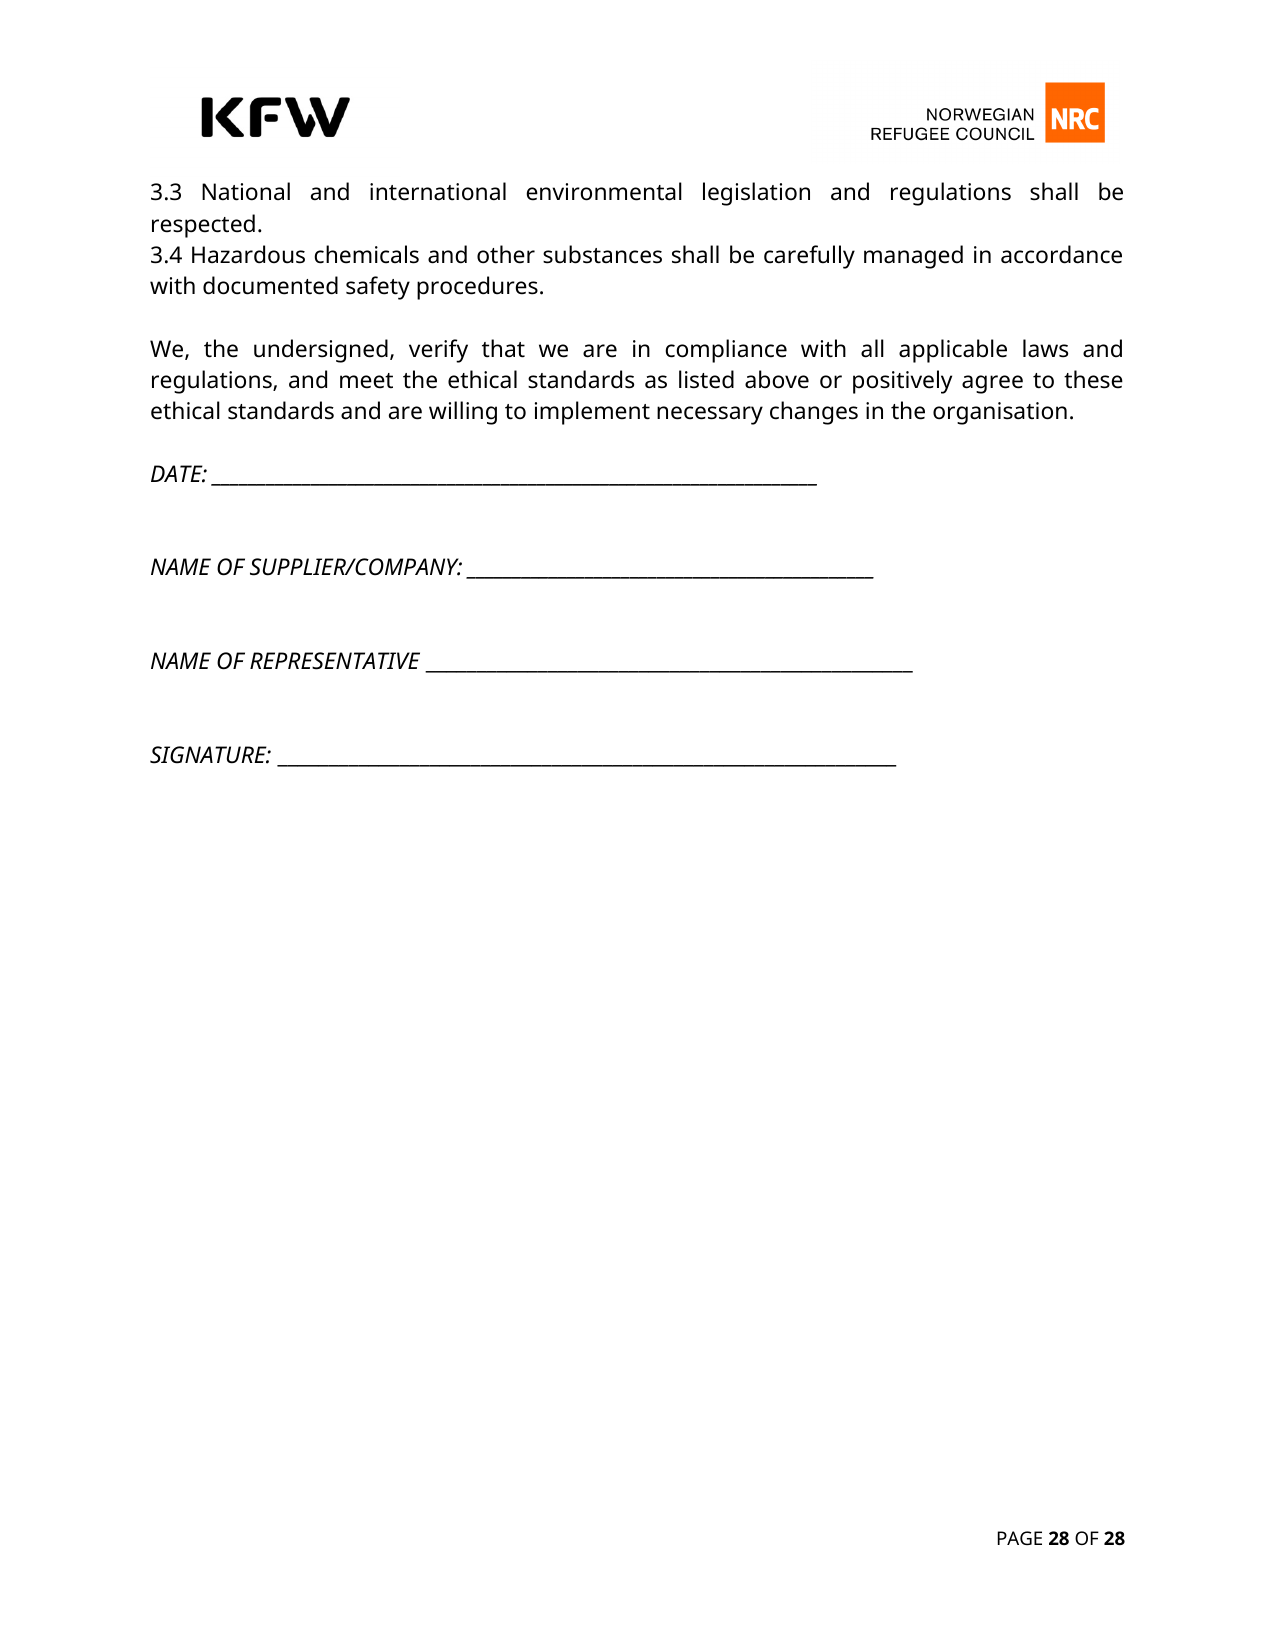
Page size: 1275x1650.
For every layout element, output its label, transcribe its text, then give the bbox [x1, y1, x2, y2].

text 3.3 National and international environmental legislation and regulations shall be respected. [150, 176, 1125, 239]
text DATE: ___________________________________________________________________ [150, 457, 1125, 489]
text NAME OF REPRESENTATIVE ________________________________________________ [150, 645, 1125, 676]
text SIGNATURE: _____________________________________________________________ [150, 739, 1125, 770]
text We, the undersigned, verify that we are in compliance with all applicable laws and regulations, and meet the ethical standards as listed above or positively agree to these ethical standards and are willing to implement necessary changes in the organisation. [150, 332, 1125, 426]
text 3.4 Hazardous chemicals and other substances shall be carefully managed in accordance with documented safety procedures. [150, 239, 1125, 301]
picture [150, 59, 402, 177]
text NAME OF SUPPLIER/COMPANY: _____________________________________________ [150, 551, 1125, 582]
